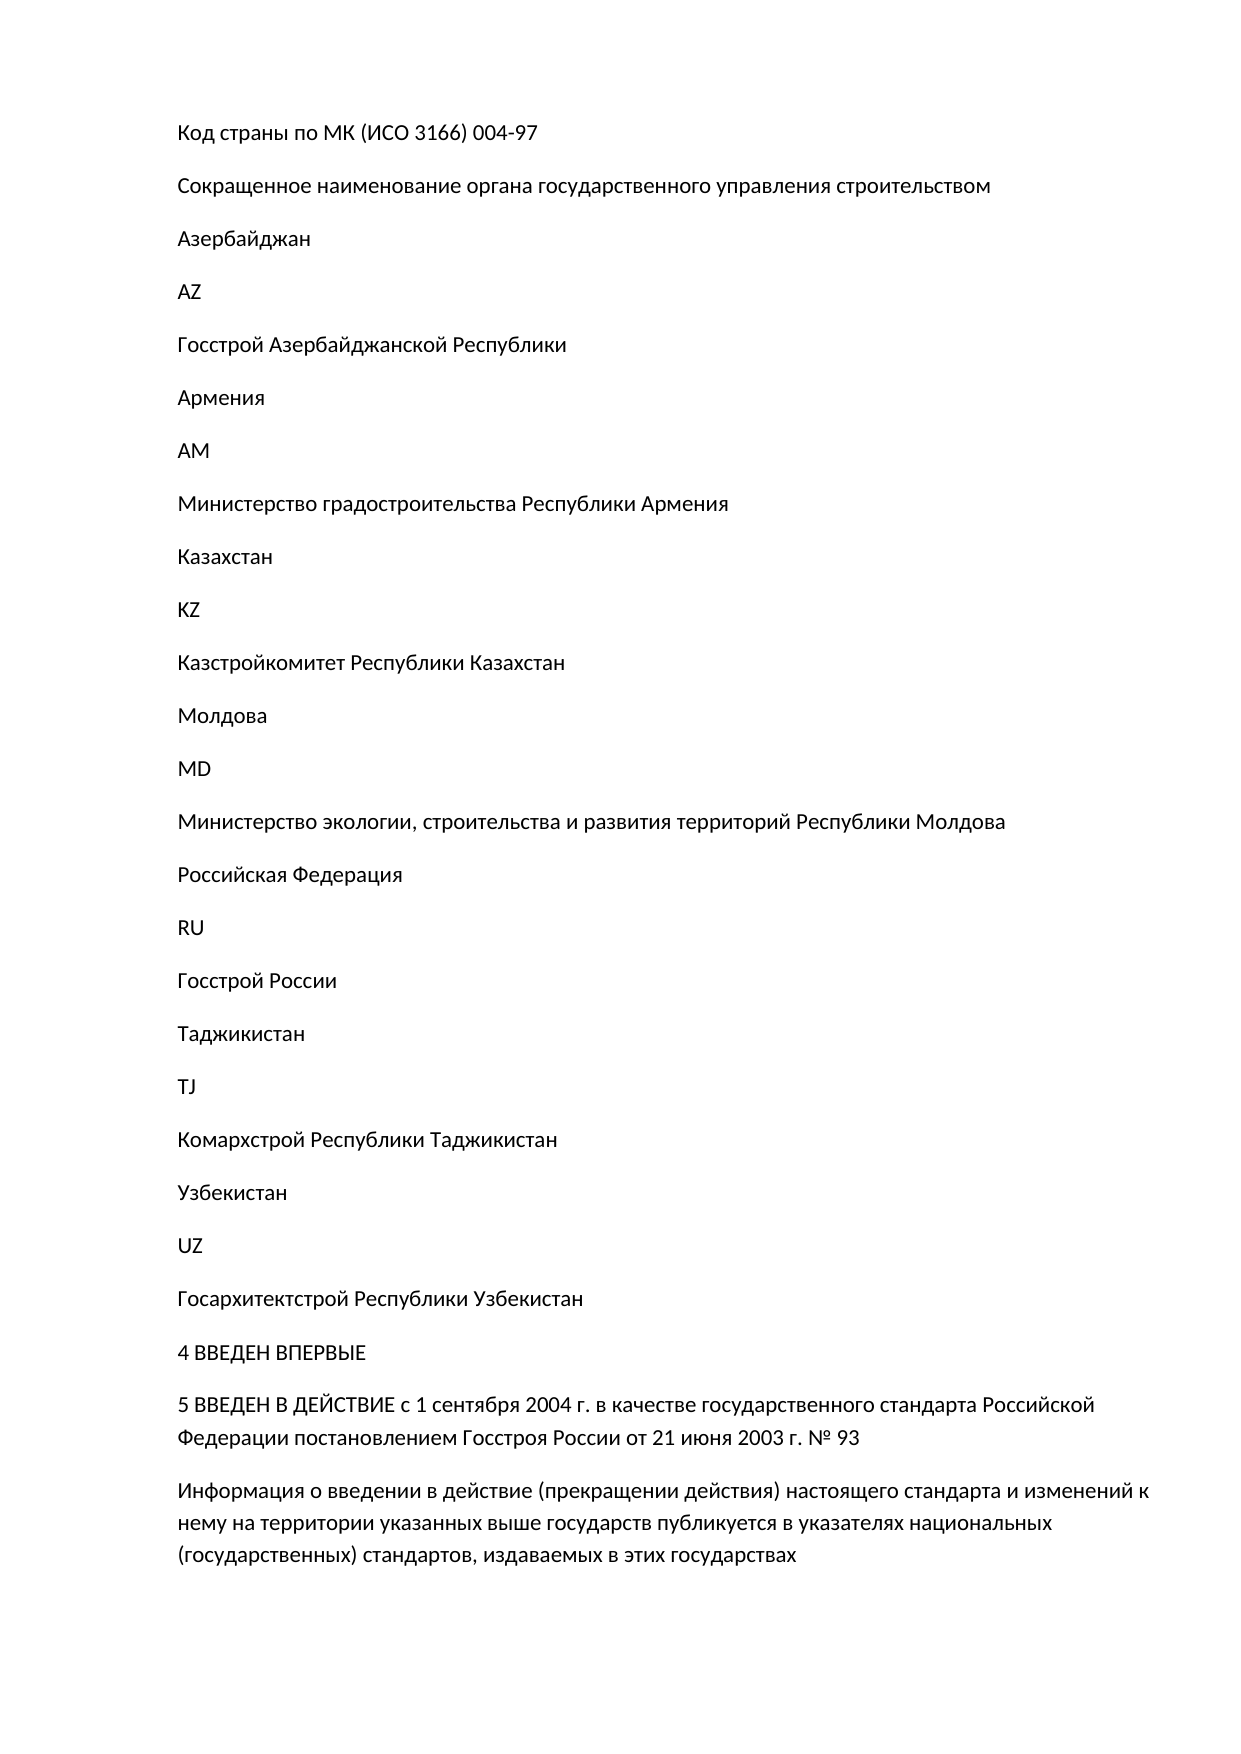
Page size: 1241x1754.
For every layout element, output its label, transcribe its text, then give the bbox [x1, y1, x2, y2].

text Код страны по МК (ИСО 3166) 004-97 [177, 118, 1152, 146]
text Информация о введении в действие (прекращении действия) настоящего стандарта и изменений к нему на территории указанных выше государств публикуется в указателях национальных (государственных) стандартов, издаваемых в этих государствах [177, 1476, 1152, 1568]
text TJ [177, 1072, 1152, 1101]
text Молдова [177, 701, 1152, 729]
text Министерство экологии, строительства и развития территорий Республики Молдова [177, 807, 1152, 835]
text Армения [177, 383, 1152, 411]
text Российская Федерация [177, 860, 1152, 888]
text RU [177, 913, 1152, 941]
text 5 ВВЕДЕН В ДЕЙСТВИЕ с 1 сентября 2004 г. в качестве государственного стандарта Российской Федерации постановлением Госстроя России от 21 июня 2003 г. № 93 [177, 1391, 1152, 1451]
text UZ [177, 1232, 1152, 1259]
text KZ [177, 595, 1152, 623]
text Казстройкомитет Республики Казахстан [177, 648, 1152, 676]
text Министерство градостроительства Республики Армения [177, 489, 1152, 517]
text Казахстан [177, 542, 1152, 570]
text AM [177, 436, 1152, 464]
text Госстрой Азербайджанской Республики [177, 330, 1152, 358]
text Узбекистан [177, 1178, 1152, 1207]
text Комархстрой Республики Таджикистан [177, 1126, 1152, 1153]
text Азербайджан [177, 224, 1152, 252]
text Таджикистан [177, 1019, 1152, 1047]
text Госстрой России [177, 966, 1152, 994]
text Госархитектстрой Республики Узбекистан [177, 1284, 1152, 1313]
text Сокращенное наименование органа государственного управления строительством [177, 171, 1152, 199]
text MD [177, 754, 1152, 782]
text 4 ВВЕДЕН ВПЕРВЫЕ [177, 1338, 1152, 1366]
text AZ [177, 277, 1152, 305]
